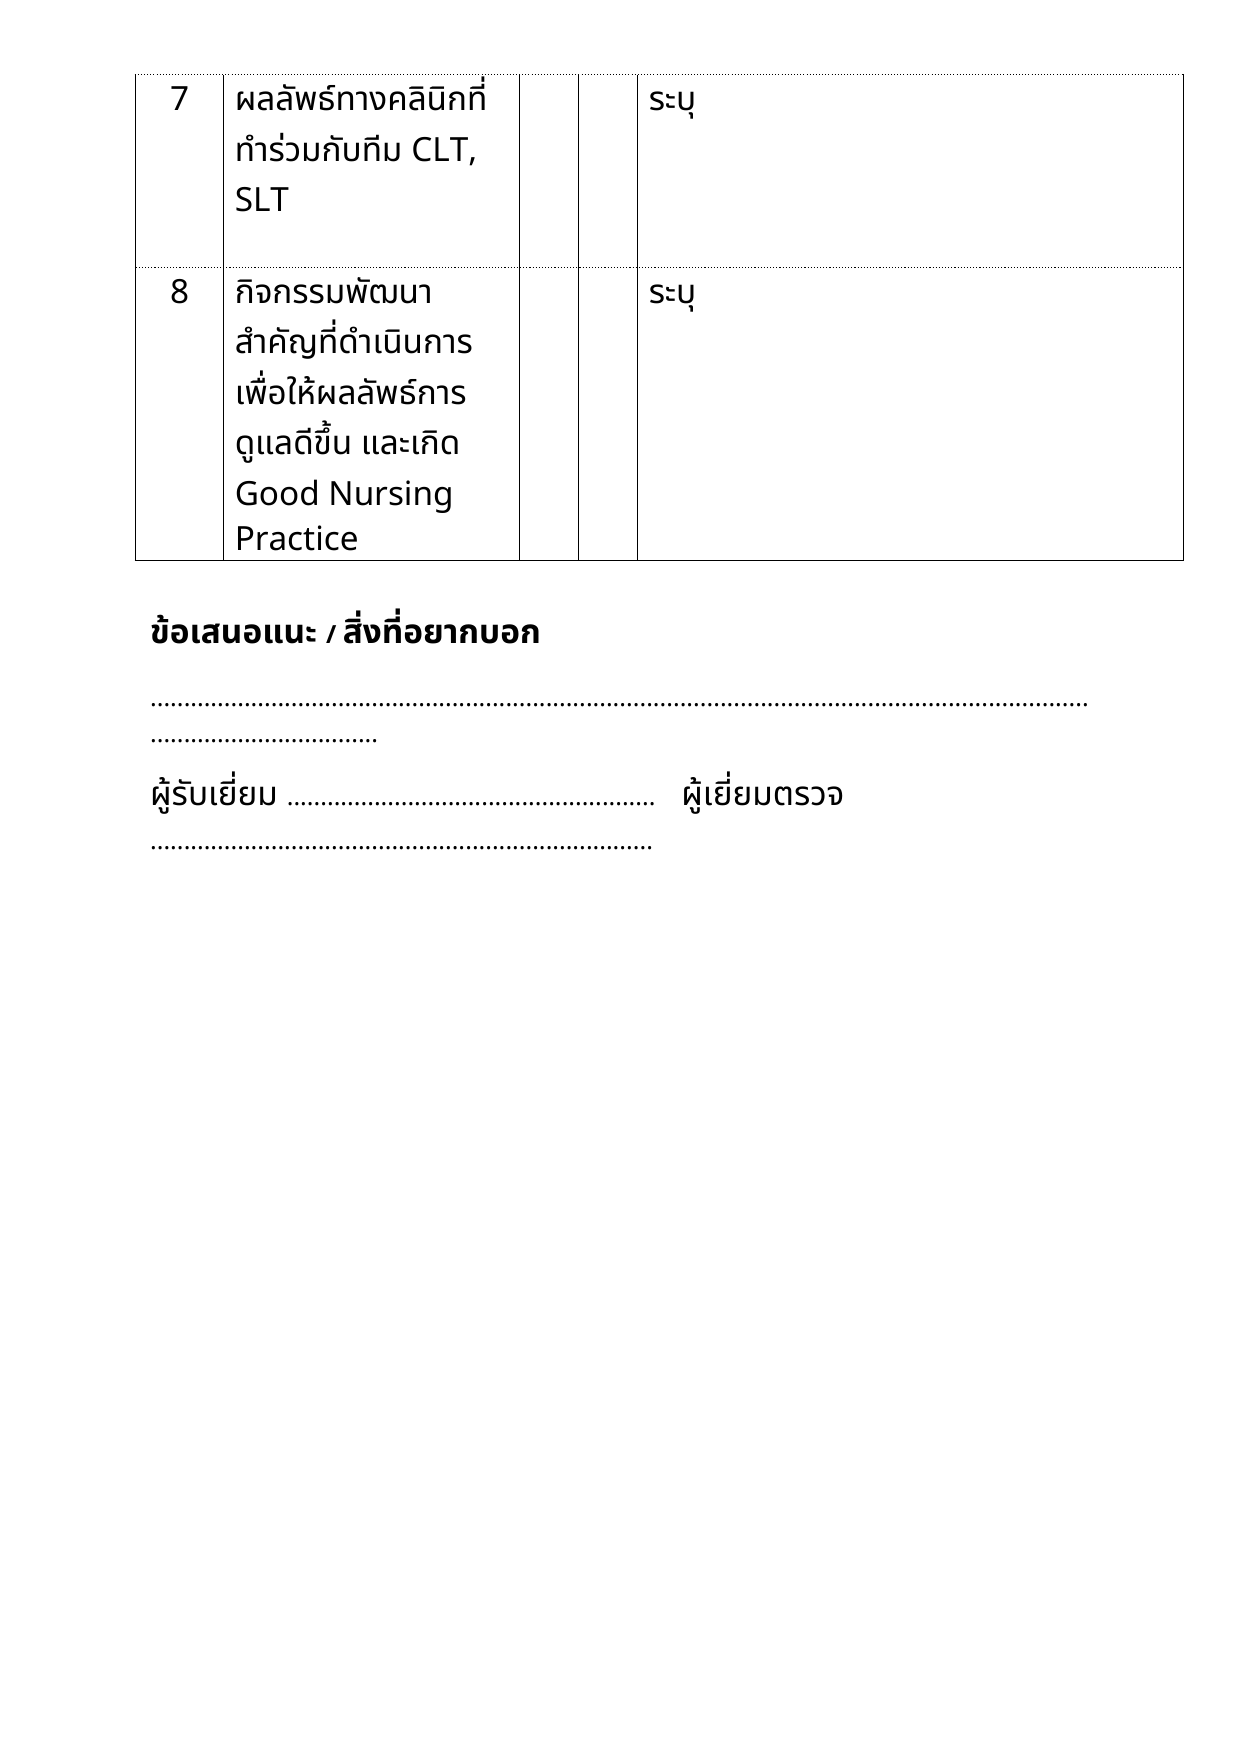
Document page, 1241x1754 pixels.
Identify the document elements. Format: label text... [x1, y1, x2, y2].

text ผู้รับเยี่ยม ....................................................... ผู้เยี่ยมตรวจ ........................................................................... [150, 769, 1090, 857]
table_cell ผลลัพธ์ทางคลินิกที่ทำร่วมกับทีม CLT, SLT [223, 74, 519, 267]
table_cell ระบุ [638, 267, 1183, 560]
table_cell [579, 267, 637, 560]
table_cell กิจกรรมพัฒนาสำคัญที่ดำเนินการเพื่อให้ผลลัพธ์การดูแลดีขึ้น และเกิด Good Nursing Practice [224, 267, 519, 560]
table_cell 8 [136, 267, 223, 560]
text ข้อเสนอแนะ / สิ่งที่อยากบอก [150, 608, 1090, 659]
text .............................................................................................................................................................................. [150, 679, 1090, 750]
table_cell 7 [136, 74, 223, 267]
table_cell [520, 267, 578, 560]
table_cell [579, 74, 637, 267]
table_cell ระบุ [638, 74, 1183, 267]
table_cell [520, 74, 578, 267]
